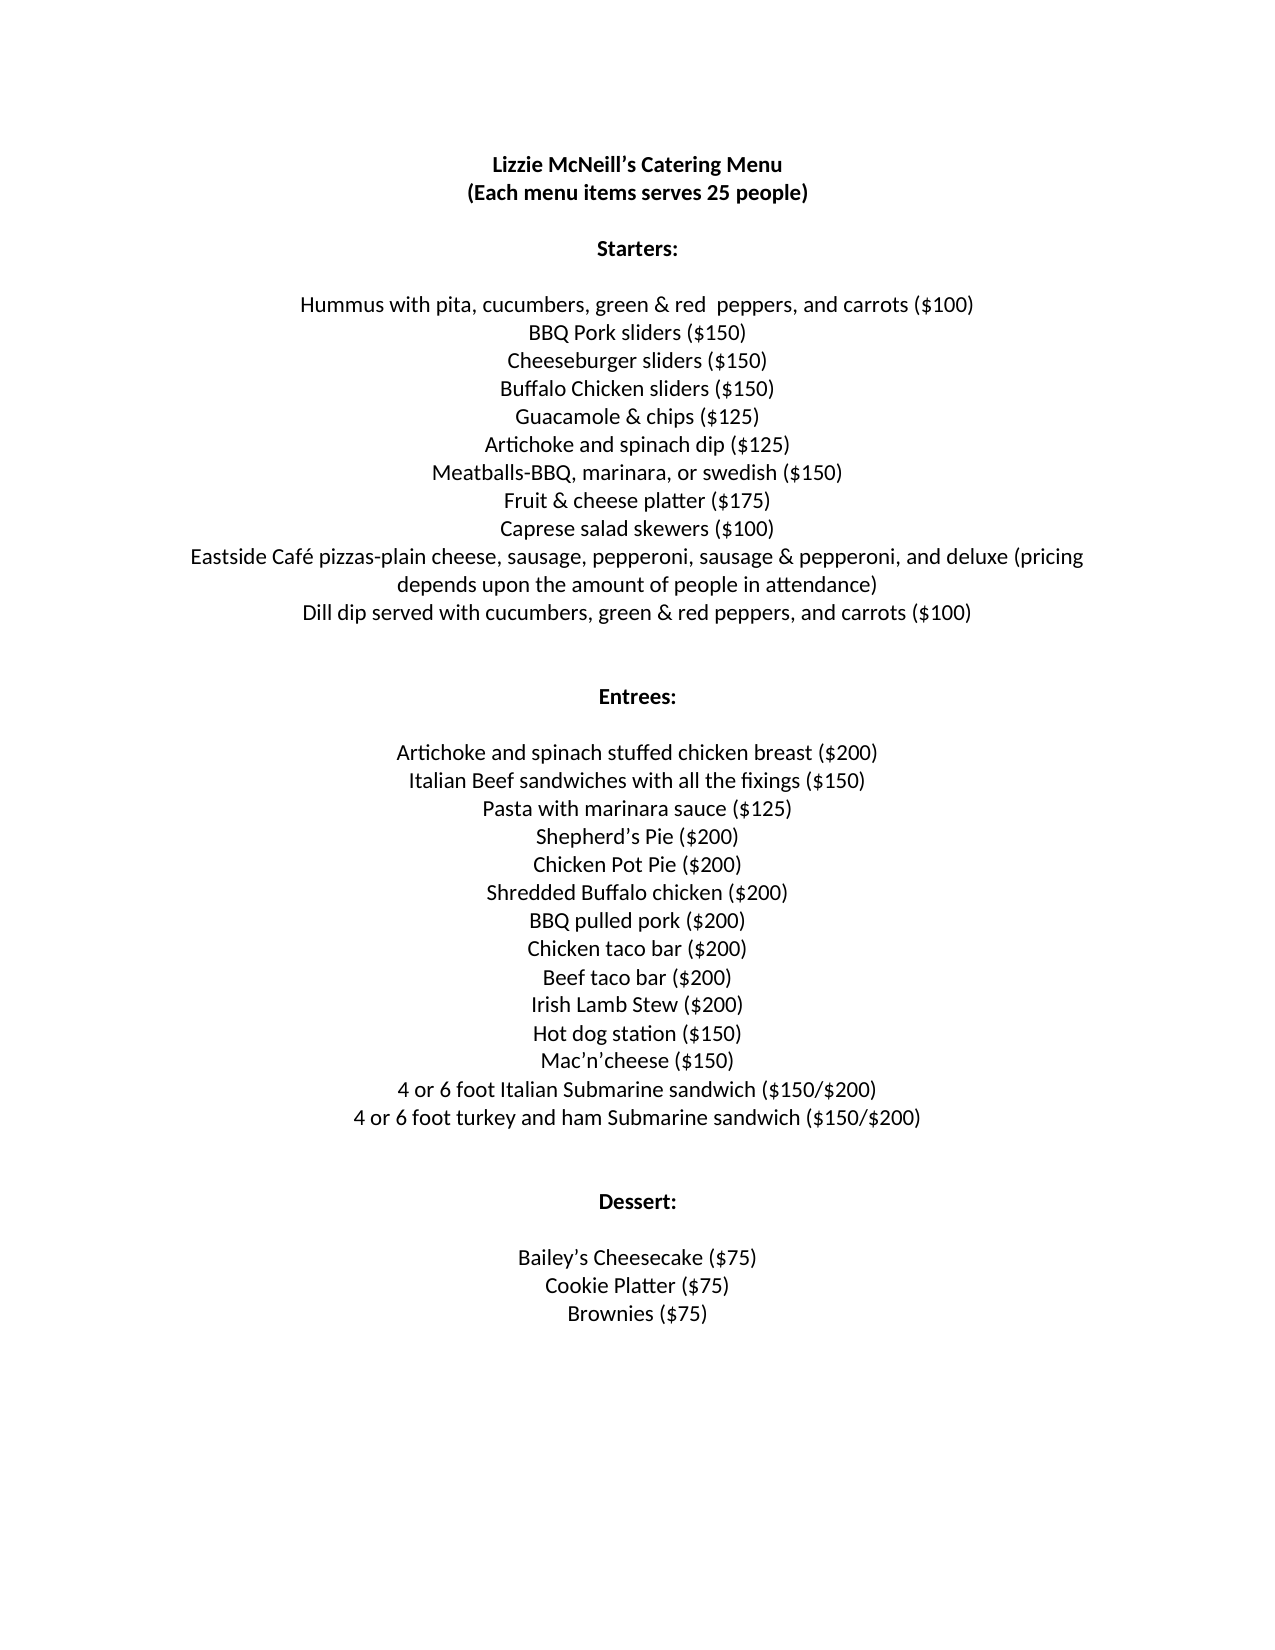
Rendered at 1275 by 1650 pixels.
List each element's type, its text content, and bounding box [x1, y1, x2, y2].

text Artichoke and spinach stuffed chicken breast ($200) [150, 738, 1125, 766]
text BBQ pulled pork ($200) [150, 907, 1125, 934]
text Artichoke and spinach dip ($125) [150, 430, 1125, 458]
text Lizzie McNeill’s Catering Menu [150, 150, 1125, 178]
text Brownies ($75) [150, 1299, 1125, 1327]
text Hummus with pita, cucumbers, green & red peppers, and carrots ($100) [150, 290, 1125, 318]
text Beef taco bar ($200) [150, 963, 1125, 991]
text Buffalo Chicken sliders ($150) [150, 374, 1125, 402]
text BBQ Pork sliders ($150) [150, 318, 1125, 346]
text Chicken taco bar ($200) [150, 934, 1125, 963]
text Italian Beef sandwiches with all the fixings ($150) [150, 766, 1125, 794]
text Irish Lamb Stew ($200) [150, 991, 1125, 1019]
text Meatballs-BBQ, marinara, or swedish ($150) [150, 458, 1125, 486]
text Cookie Platter ($75) [150, 1271, 1125, 1299]
text Starters: [150, 234, 1125, 262]
text 4 or 6 foot turkey and ham Submarine sandwich ($150/$200) [150, 1103, 1125, 1131]
text Eastside Café pizzas-plain cheese, sausage, pepperoni, sausage & pepperoni, and deluxe (pricing depends upon the amount of people in attendance) [150, 542, 1125, 598]
text Pasta with marinara sauce ($125) [150, 794, 1125, 822]
text Chicken Pot Pie ($200) [150, 851, 1125, 878]
text Entrees: [150, 682, 1125, 710]
text Dessert: [150, 1187, 1125, 1215]
text Hot dog station ($150) [150, 1019, 1125, 1047]
text Dill dip served with cucumbers, green & red peppers, and carrots ($100) [150, 598, 1125, 626]
text Mac’n’cheese ($150) [150, 1047, 1125, 1075]
text Caprese salad skewers ($100) [150, 514, 1125, 542]
text (Each menu items serves 25 people) [150, 178, 1125, 206]
text Bailey’s Cheesecake ($75) [150, 1243, 1125, 1271]
text Fruit & cheese platter ($175) [150, 486, 1125, 514]
text Cheeseburger sliders ($150) [150, 346, 1125, 374]
text Shredded Buffalo chicken ($200) [150, 878, 1125, 907]
text 4 or 6 foot Italian Submarine sandwich ($150/$200) [150, 1075, 1125, 1103]
text Guacamole & chips ($125) [150, 402, 1125, 430]
text Shepherd’s Pie ($200) [150, 822, 1125, 851]
